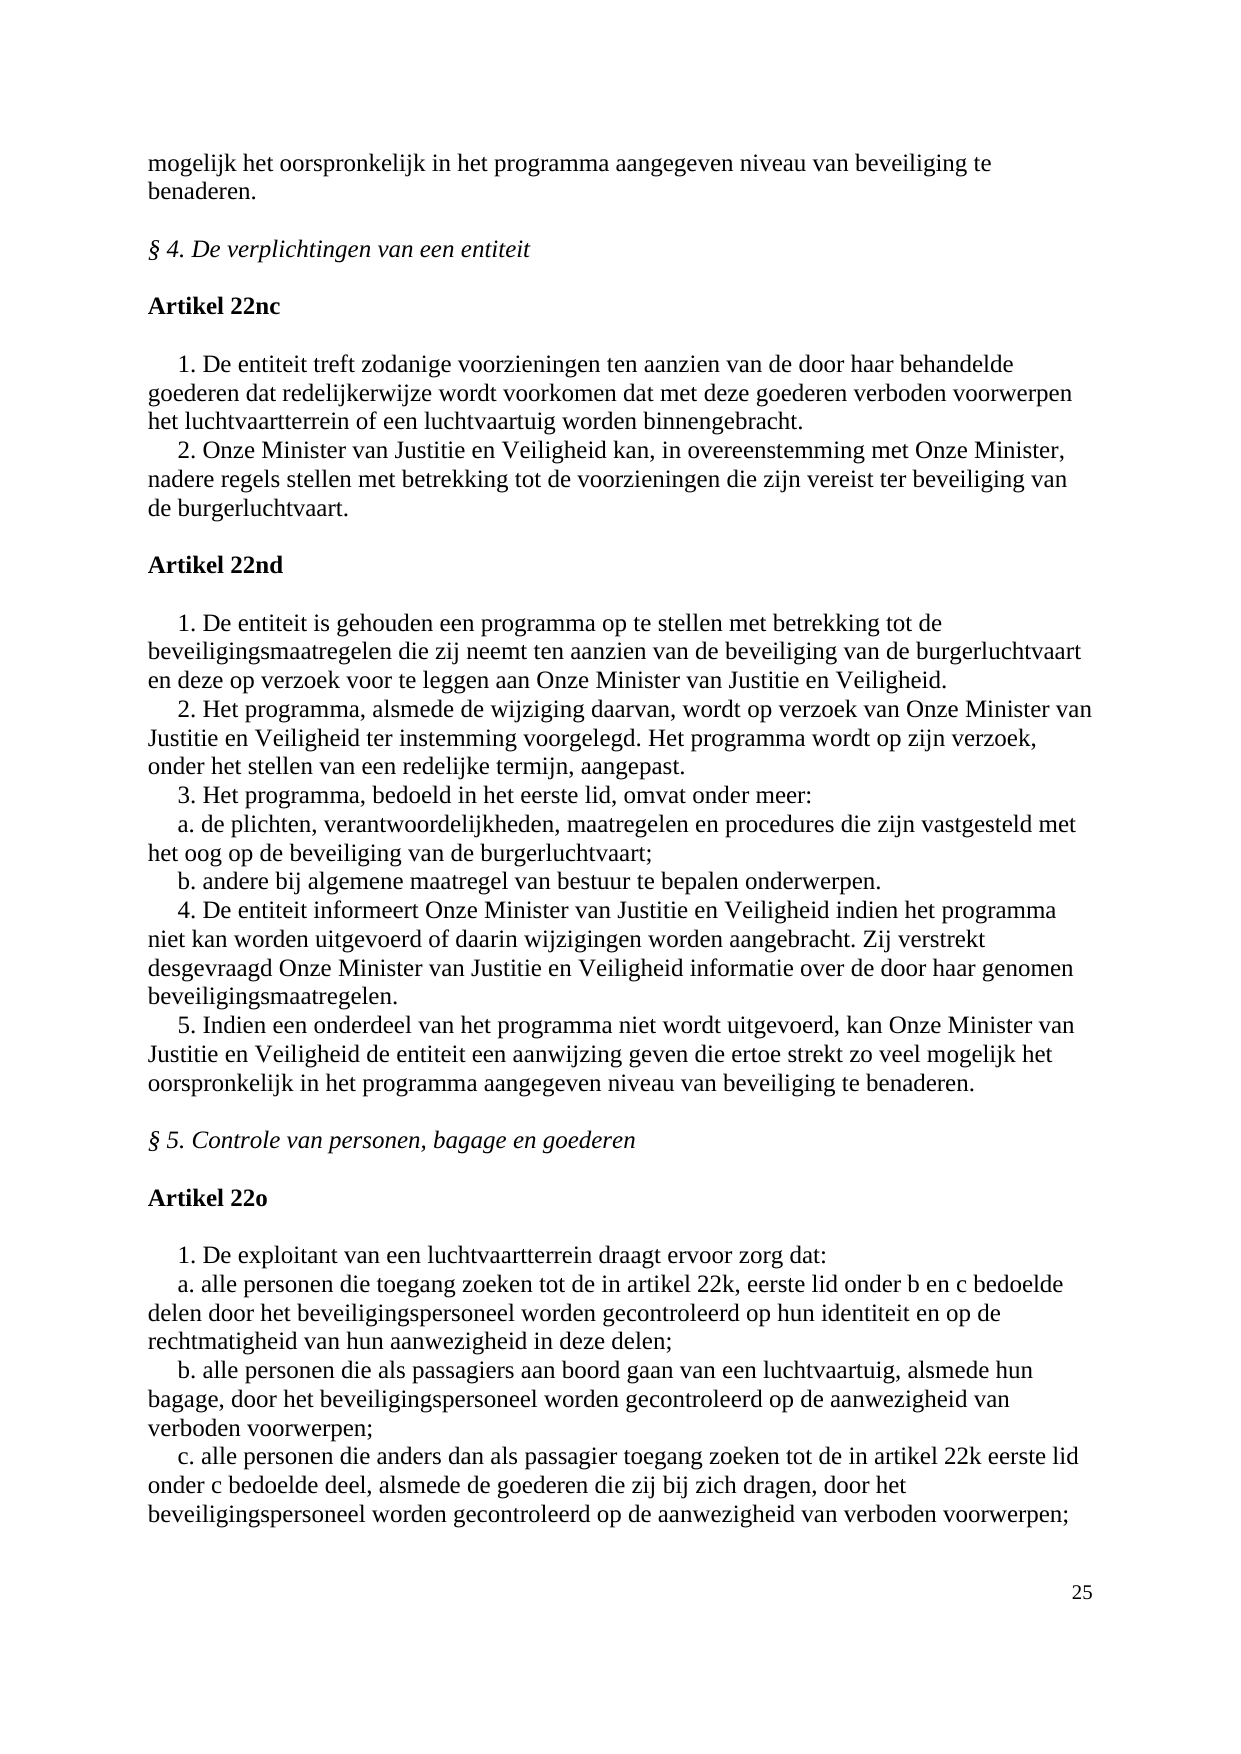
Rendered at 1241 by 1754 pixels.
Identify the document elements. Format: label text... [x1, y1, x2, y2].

text b. andere bij algemene maatregel van bestuur te bepalen onderwerpen. [148, 866, 1092, 895]
text Artikel 22o [148, 1183, 1092, 1211]
text 3. Het programma, bedoeld in het eerste lid, omvat onder meer: [148, 780, 1092, 809]
text 4. De entiteit informeert Onze Minister van Justitie en Veiligheid indien het programma niet kan worden uitgevoerd of daarin wijzigingen worden aangebracht. Zij verstrekt desgevraagd Onze Minister van Justitie en Veiligheid informatie over de door haar genomen beveiligingsmaatregelen. [148, 895, 1092, 1010]
text c. alle personen die anders dan als passagier toegang zoeken tot de in artikel 22k eerste lid onder c bedoelde deel, alsmede de goederen die zij bij zich dragen, door het beveiligingspersoneel worden gecontroleerd op de aanwezigheid van verboden voorwerpen; [148, 1441, 1092, 1528]
text 1. De entiteit treft zodanige voorzieningen ten aanzien van de door haar behandelde goederen dat redelijkerwijze wordt voorkomen dat met deze goederen verboden voorwerpen het luchtvaartterrein of een luchtvaartuig worden binnengebracht. [148, 349, 1092, 435]
text a. de plichten, verantwoordelijkheden, maatregelen en procedures die zijn vastgesteld met het oog op de beveiliging van de burgerluchtvaart; [148, 809, 1092, 866]
text 2. Het programma, alsmede de wijziging daarvan, wordt op verzoek van Onze Minister van Justitie en Veiligheid ter instemming voorgelegd. Het programma wordt op zijn verzoek, onder het stellen van een redelijke termijn, aangepast. [148, 694, 1092, 780]
text Artikel 22nc [148, 291, 1092, 320]
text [148, 148, 1092, 205]
text 1. De entiteit is gehouden een programma op te stellen met betrekking tot de beveiligingsmaatregelen die zij neemt ten aanzien van de beveiliging van de burgerluchtvaart en deze op verzoek voor te leggen aan Onze Minister van Justitie en Veiligheid. [148, 608, 1092, 694]
text 5. Indien een onderdeel van het programma niet wordt uitgevoerd, kan Onze Minister van Justitie en Veiligheid de entiteit een aanwijzing geven die ertoe strekt zo veel mogelijk het oorspronkelijk in het programma aangegeven niveau van beveiliging te benaderen. [148, 1010, 1092, 1096]
text § 5. Controle van personen, bagage en goederen [148, 1125, 1092, 1154]
text § 4. De verplichtingen van een entiteit [148, 234, 1092, 263]
text a. alle personen die toegang zoeken tot de in artikel 22k, eerste lid onder b en c bedoelde delen door het beveiligingspersoneel worden gecontroleerd op hun identiteit en op de rechtmatigheid van hun aanwezigheid in deze delen; [148, 1269, 1092, 1355]
text b. alle personen die als passagiers aan boord gaan van een luchtvaartuig, alsmede hun bagage, door het beveiligingspersoneel worden gecontroleerd op de aanwezigheid van verboden voorwerpen; [148, 1355, 1092, 1441]
text Artikel 22nd [148, 550, 1092, 579]
text 2. Onze Minister van Justitie en Veiligheid kan, in overeenstemming met Onze Minister, nadere regels stellen met betrekking tot de voorzieningen die zijn vereist ter beveiliging van de burgerluchtvaart. [148, 435, 1092, 521]
text 1. De exploitant van een luchtvaartterrein draagt ervoor zorg dat: [148, 1240, 1092, 1269]
